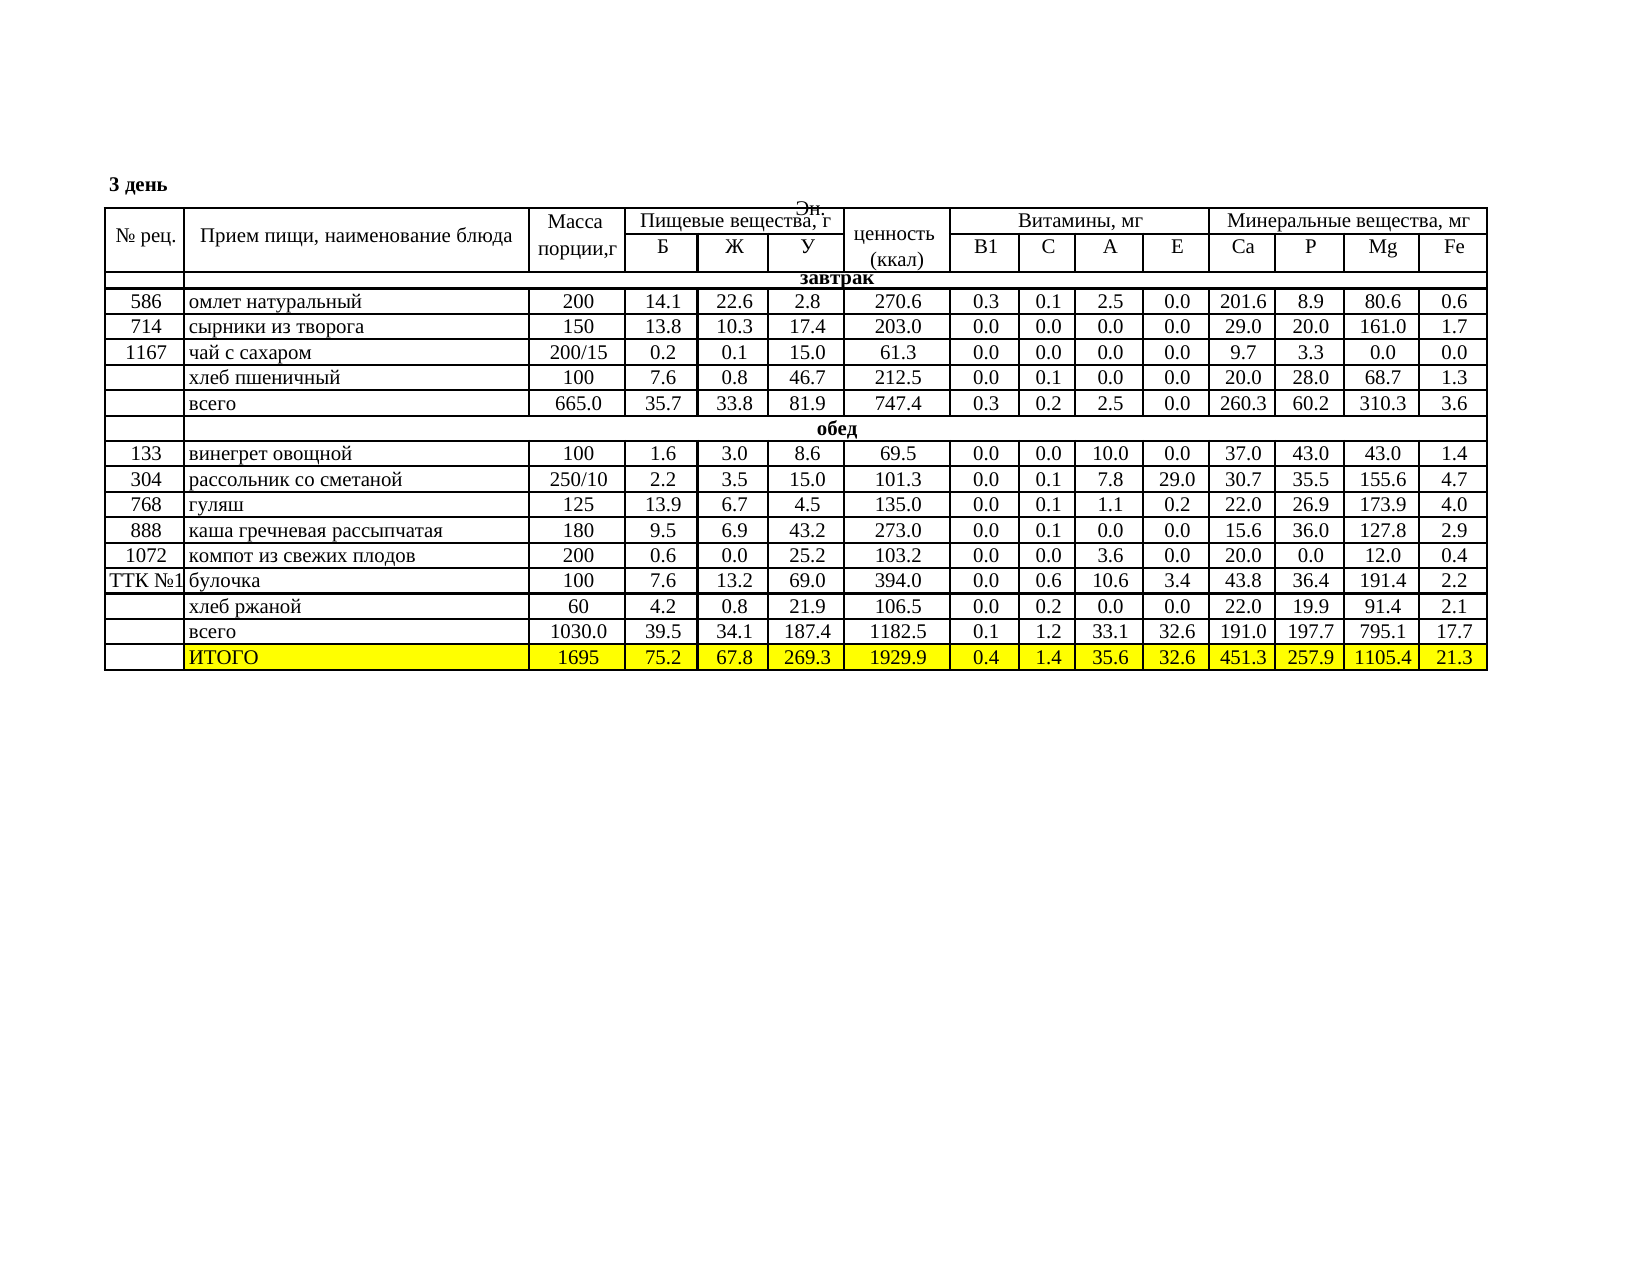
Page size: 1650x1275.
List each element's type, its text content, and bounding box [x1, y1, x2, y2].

text Эн. [795, 196, 1567, 220]
list день [109, 172, 172, 196]
